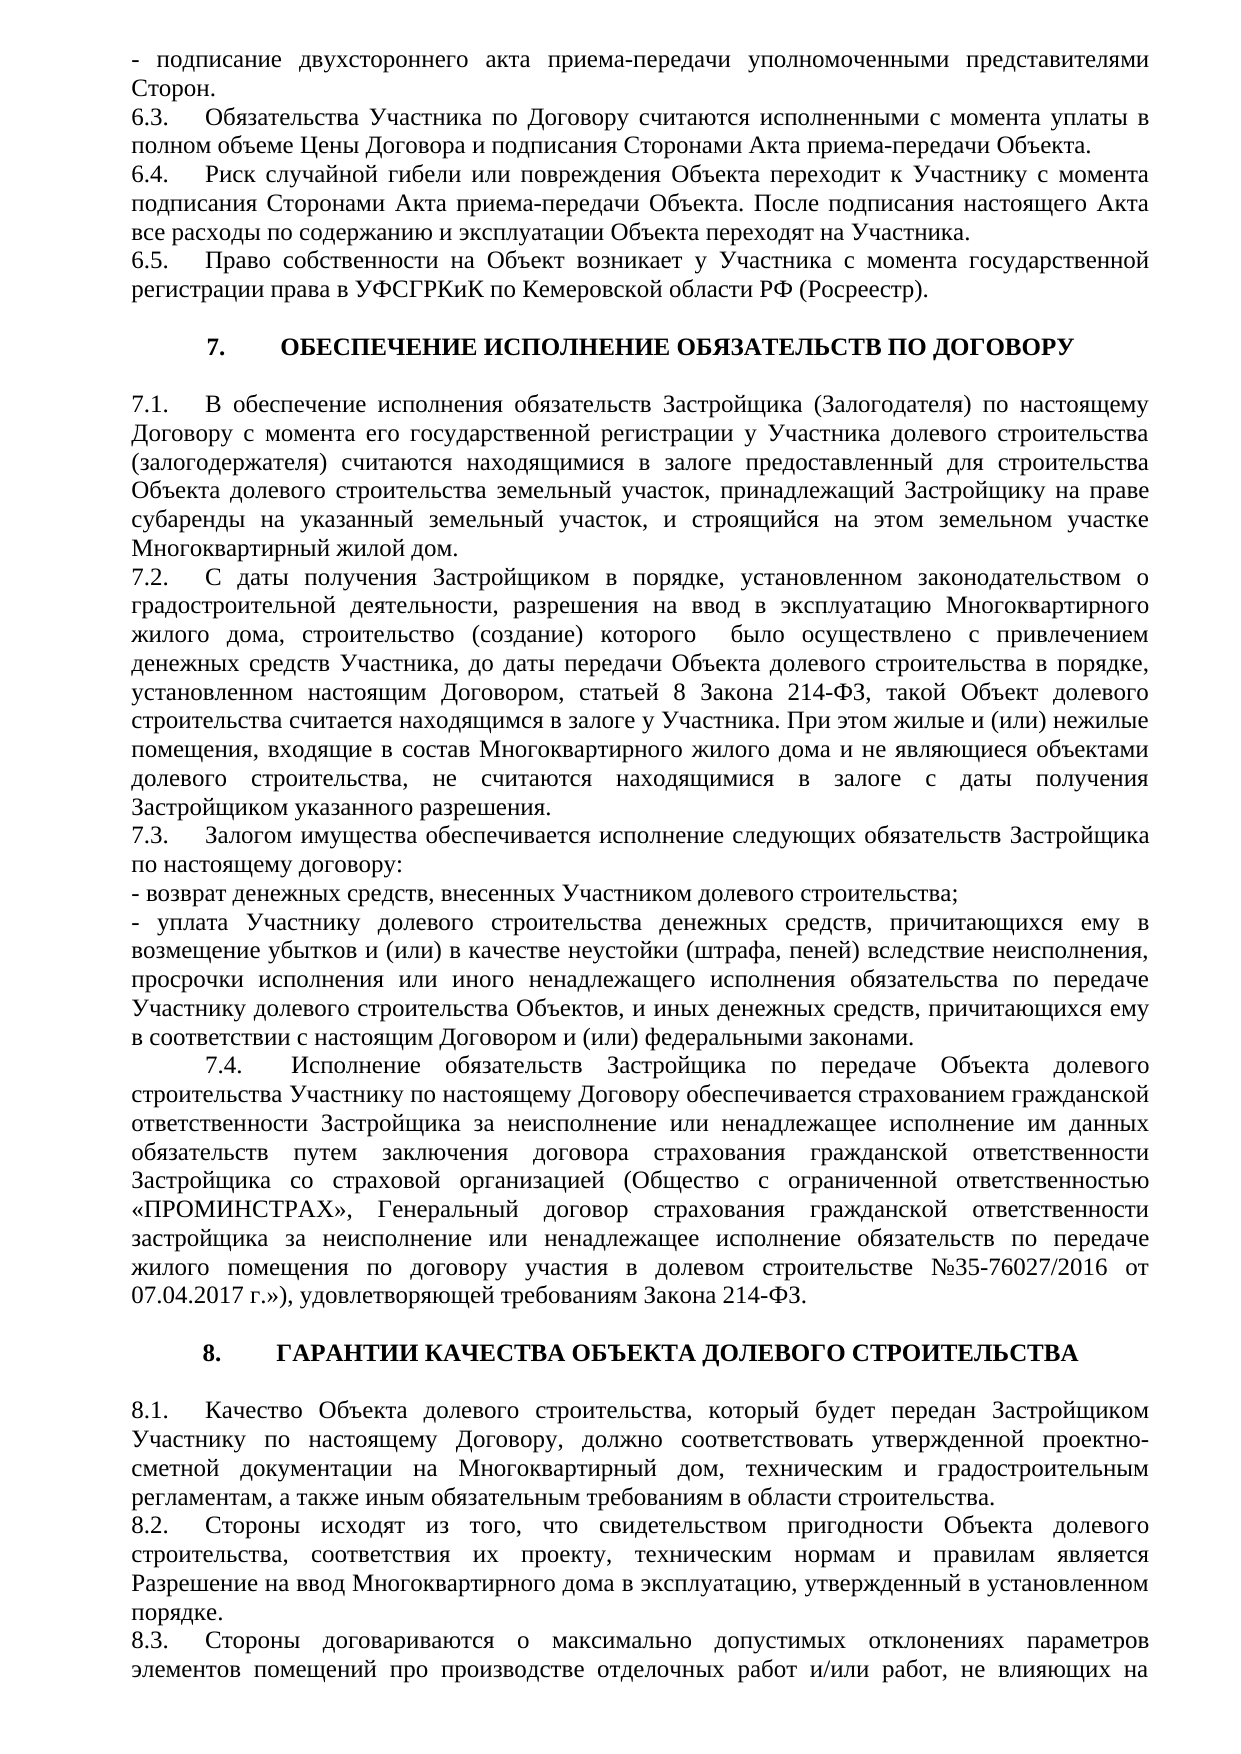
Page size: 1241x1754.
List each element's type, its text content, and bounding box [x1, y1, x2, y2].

list С даты получения Застройщиком в порядке, установленном законодательством о градостроительной деятельности, разрешения на ввод в эксплуатацию Многоквартирного жилого дома, строительство (создание) которого было осуществлено с привлечением денежных средств Участника, до даты передачи Объекта долевого строительства в порядке, установленном настоящим Договором, статьей 8 Закона 214-ФЗ, такой Объект долевого строительства считается находящимся в залоге у Участника. При этом жилые и (или) нежилые помещения, входящие в состав Многоквартирного жилого дома и не являющиеся объектами долевого строительства, не считаются находящимися в залоге с даты получения Застройщиком указанного разрешения. [131, 562, 1150, 821]
list ГАРАНТИИ КАЧЕСТВА ОБЪЕКТА ДОЛЕВОГО СТРОИТЕЛЬСТВА [131, 1338, 1150, 1367]
text - подписание двухстороннего акта приема-передачи уполномоченными представителями Сторон. [131, 44, 1150, 102]
text - возврат денежных средств, внесенных Участником долевого строительства; [131, 878, 1150, 907]
list ОБЕСПЕЧЕНИЕ ИСПОЛНЕНИЕ ОБЯЗАТЕЛЬСТВ ПО ДОГОВОРУ [131, 332, 1150, 361]
list В обеспечение исполнения обязательств Застройщика (Залогодателя) по настоящему Договору с момента его государственной регистрации у Участника долевого строительства (залогодержателя) считаются находящимися в залоге предоставленный для строительства Объекта долевого строительства земельный участок, принадлежащий Застройщику на праве субаренды на указанный земельный участок, и строящийся на этом земельном участке Многоквартирный жилой дом. [131, 389, 1150, 562]
list Обязательства Участника по Договору считаются исполненными с момента уплаты в полном объеме Цены Договора и подписания Сторонами Акта приема-передачи Объекта. [131, 102, 1150, 159]
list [131, 1626, 1150, 1683]
list Стороны исходят из того, что свидетельством пригодности Объекта долевого строительства, соответствия их проекту, техническим нормам и правилам является Разрешение на ввод Многоквартирного дома в эксплуатацию, утвержденный в установленном порядке. [131, 1511, 1150, 1626]
text 7.4. Исполнение обязательств Застройщика по передаче Объекта долевого строительства Участнику по настоящему Договору обеспечивается страхованием гражданской ответственности Застройщика за неисполнение или ненадлежащее исполнение им данных обязательств путем заключения договора страхования гражданской ответственности Застройщика со страховой организацией (Общество с ограниченной ответственностью «ПРОМИНСТРАХ», Генеральный договор страхования гражданской ответственности застройщика за неисполнение или ненадлежащее исполнение обязательств по передаче жилого помещения по договору участия в долевом строительстве №35-76027/2016 от 07.04.2017 г.»), удовлетворяющей требованиям Закона 214-ФЗ. [131, 1051, 1150, 1309]
list Качество Объекта долевого строительства, который будет передан Застройщиком Участнику по настоящему Договору, должно соответствовать утвержденной проектно-сметной документации на Многоквартирный дом, техническим и градостроительным регламентам, а также иным обязательным требованиям в области строительства. [131, 1396, 1150, 1511]
list Право собственности на Объект возникает у Участника с момента государственной регистрации права в УФСГРКиК по Кемеровской области РФ (Росреестр). [131, 246, 1150, 303]
text - уплата Участнику долевого строительства денежных средств, причитающихся ему в возмещение убытков и (или) в качестве неустойки (штрафа, пеней) вследствие неисполнения, просрочки исполнения или иного ненадлежащего исполнения обязательства по передаче Участнику долевого строительства Объектов, и иных денежных средств, причитающихся ему в соответствии с настоящим Договором и (или) федеральными законами. [131, 907, 1150, 1051]
list Залогом имущества обеспечивается исполнение следующих обязательств Застройщика по настоящему договору: [131, 821, 1150, 878]
list Риск случайной гибели или повреждения Объекта переходит к Участнику с момента подписания Сторонами Акта приема-передачи Объекта. После подписания настоящего Акта все расходы по содержанию и эксплуатации Объекта переходят на Участника. [131, 159, 1150, 246]
